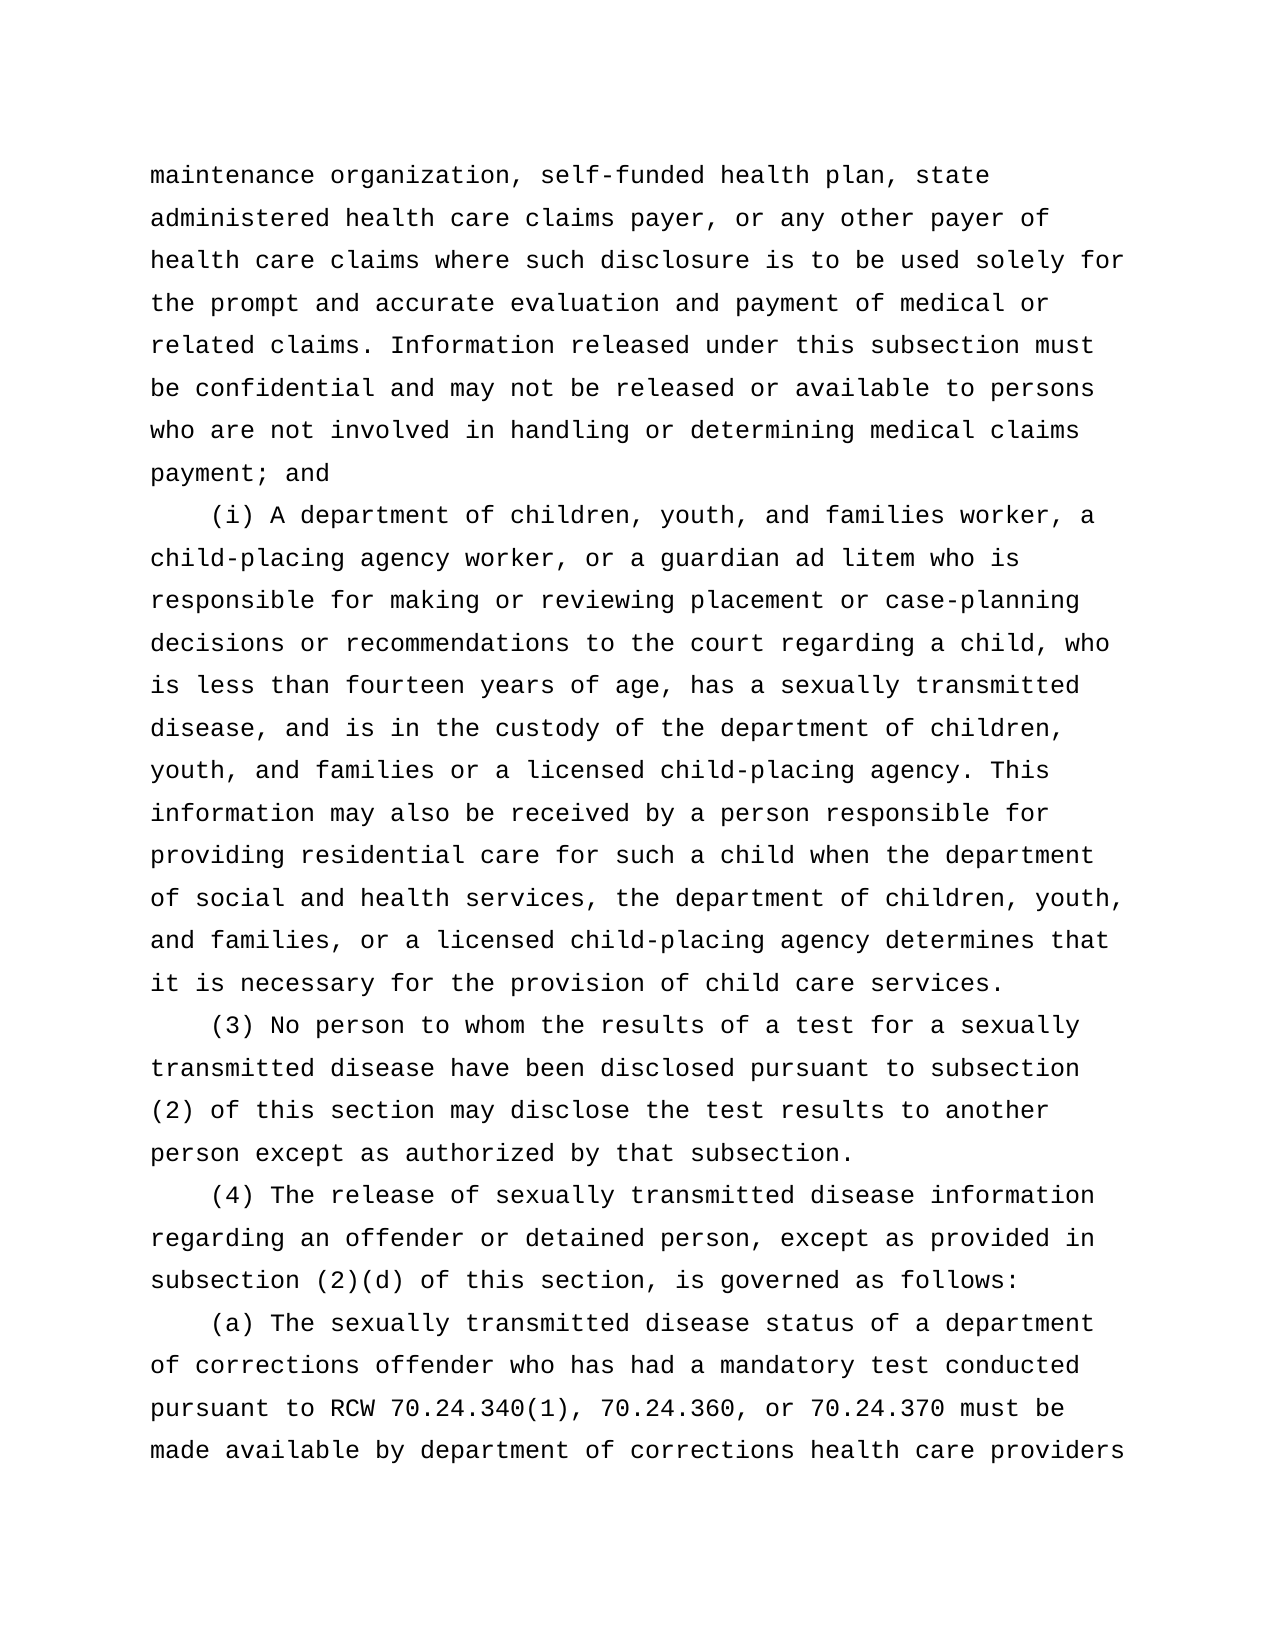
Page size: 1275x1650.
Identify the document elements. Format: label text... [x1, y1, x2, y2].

text (i) A department of children, youth, and families worker, a child-placing agency worker, or a guardian ad litem who is responsible for making or reviewing placement or case-planning decisions or recommendations to the court regarding a child, who is less than fourteen years of age, has a sexually transmitted disease, and is in the custody of the department of children, youth, and families or a licensed child-placing agency. This information may also be received by a person responsible for providing residential care for such a child when the department of social and health services, the department of children, youth, and families, or a licensed child-placing agency determines that it is necessary for the provision of child care services. [150, 490, 1125, 1000]
text (3) No person to whom the results of a test for a sexually transmitted disease have been disclosed pursuant to subsection (2) of this section may disclose the test results to another person except as authorized by that subsection. [150, 1000, 1125, 1170]
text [150, 150, 1125, 490]
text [150, 1297, 1125, 1467]
text (4) The release of sexually transmitted disease information regarding an offender or detained person, except as provided in subsection (2)(d) of this section, is governed as follows: [150, 1170, 1125, 1297]
